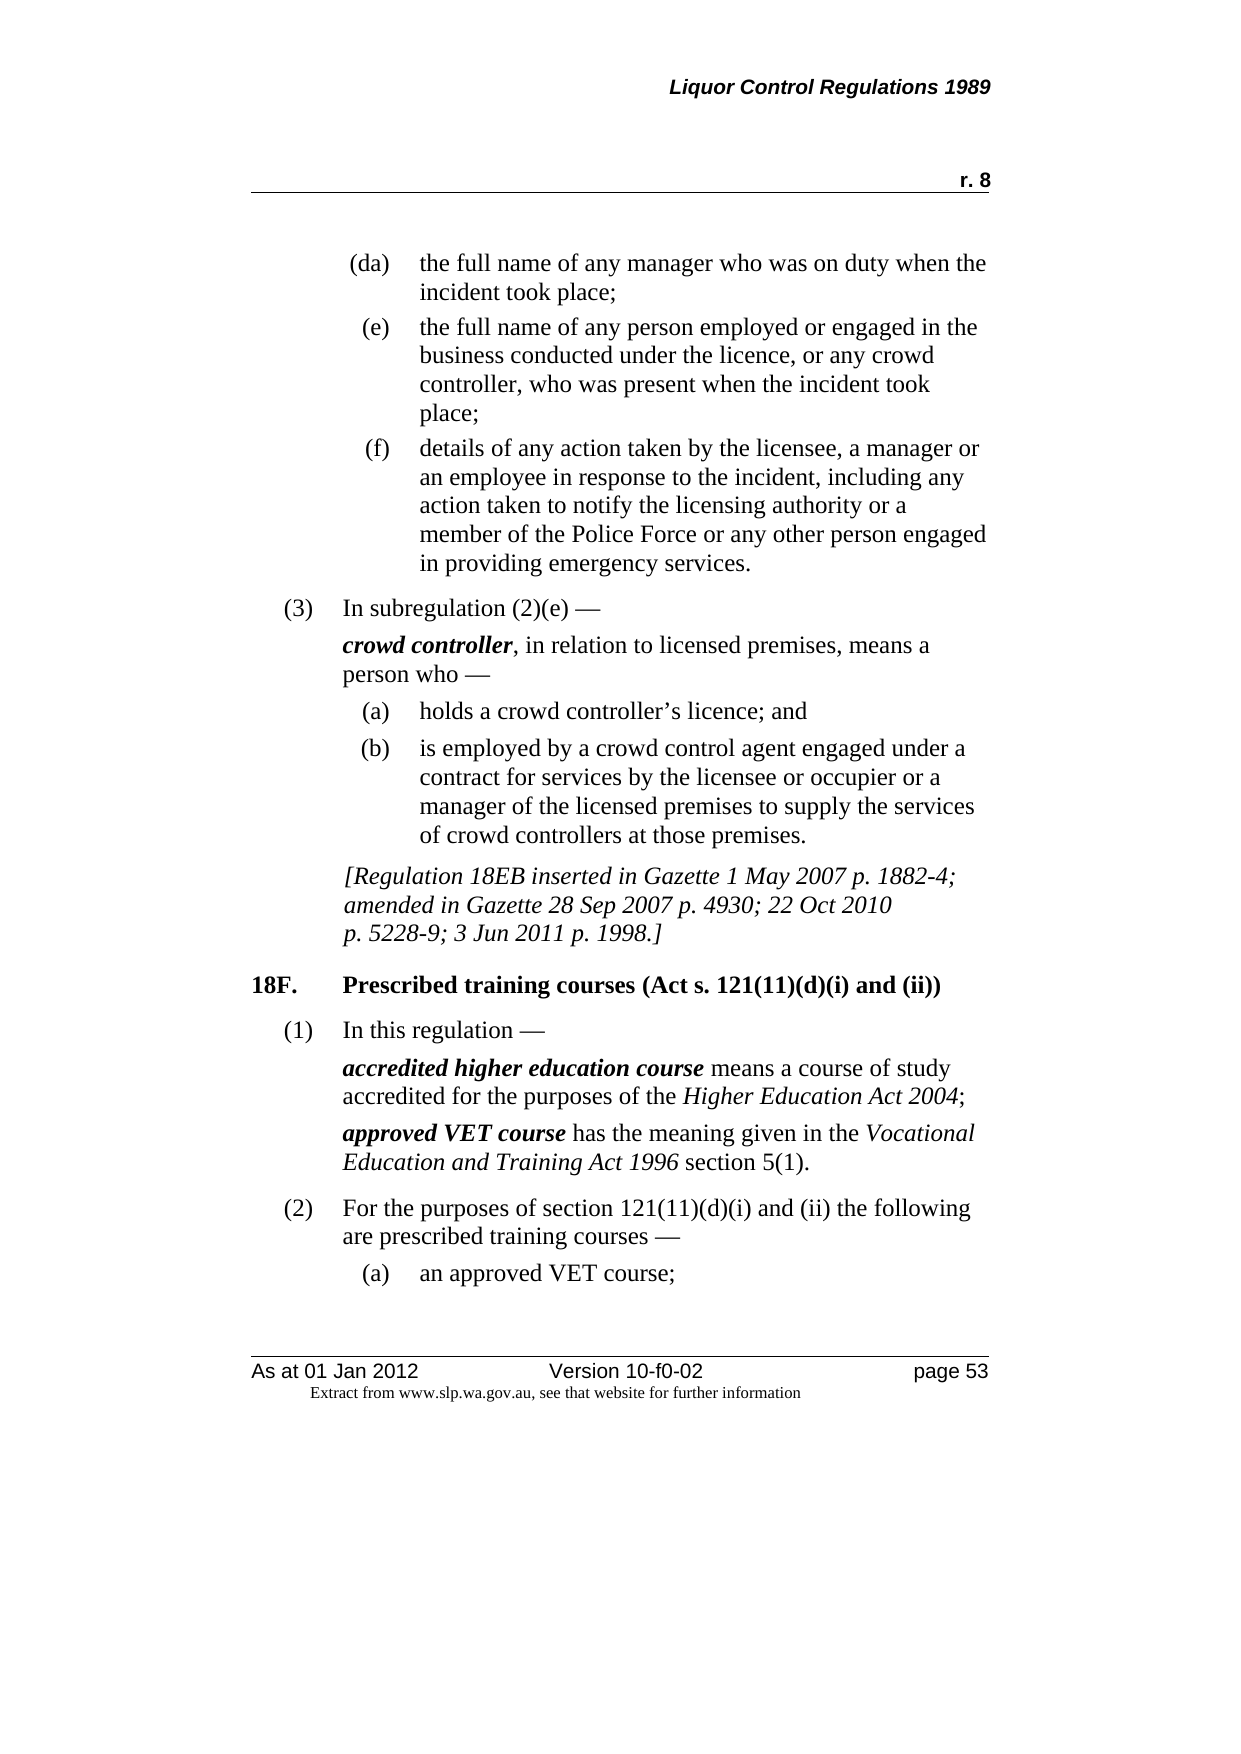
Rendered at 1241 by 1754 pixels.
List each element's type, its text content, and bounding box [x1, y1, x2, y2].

text (1) In this regulation — [251, 1016, 989, 1044]
text (a) an approved VET course; [251, 1258, 989, 1287]
text (e) the full name of any person employed or engaged in the business conducted under the licence, or any crowd controller, who was present when the incident took place; [251, 312, 989, 427]
text approved VET course has the meaning given in the Vocational Education and Training Act 1996 section 5(1). [251, 1118, 989, 1176]
text (b) is employed by a crowd control agent engaged under a contract for services by the licensee or occupier or a manager of the licensed premises to supply the services of crowd controllers at those premises. [251, 733, 989, 848]
text (da) the full name of any manager who was on duty when the incident took place; [251, 248, 989, 306]
text (2) For the purposes of section 121(11)(d)(i) and (ii) the following are prescribed training courses — [251, 1193, 989, 1250]
text (f) details of any action taken by the licensee, a manager or an employee in response to the incident, including any action taken to notify the licensing authority or a member of the Police Force or any other person engaged in providing emergency services. [251, 433, 989, 577]
text accredited higher education course means a course of study accredited for the purposes of the Higher Education Act 2004; [251, 1053, 989, 1110]
text crowd controller, in relation to licensed premises, means a person who — [251, 631, 989, 688]
text (3) In subregulation (2)(e) — [251, 593, 989, 622]
subtitle 18F. Prescribed training courses (Act s. 121(11)(d)(i) and (ii)) [251, 970, 989, 999]
text [Regulation 18EB inserted in Gazette 1 May 2007 p. 1882-4; amended in Gazette 28 Sep 2007 p. 4930; 22 Oct 2010 p. 5228-9; 3 Jun 2011 p. 1998.] [251, 861, 989, 947]
text (a) holds a crowd controller’s licence; and [251, 696, 989, 725]
